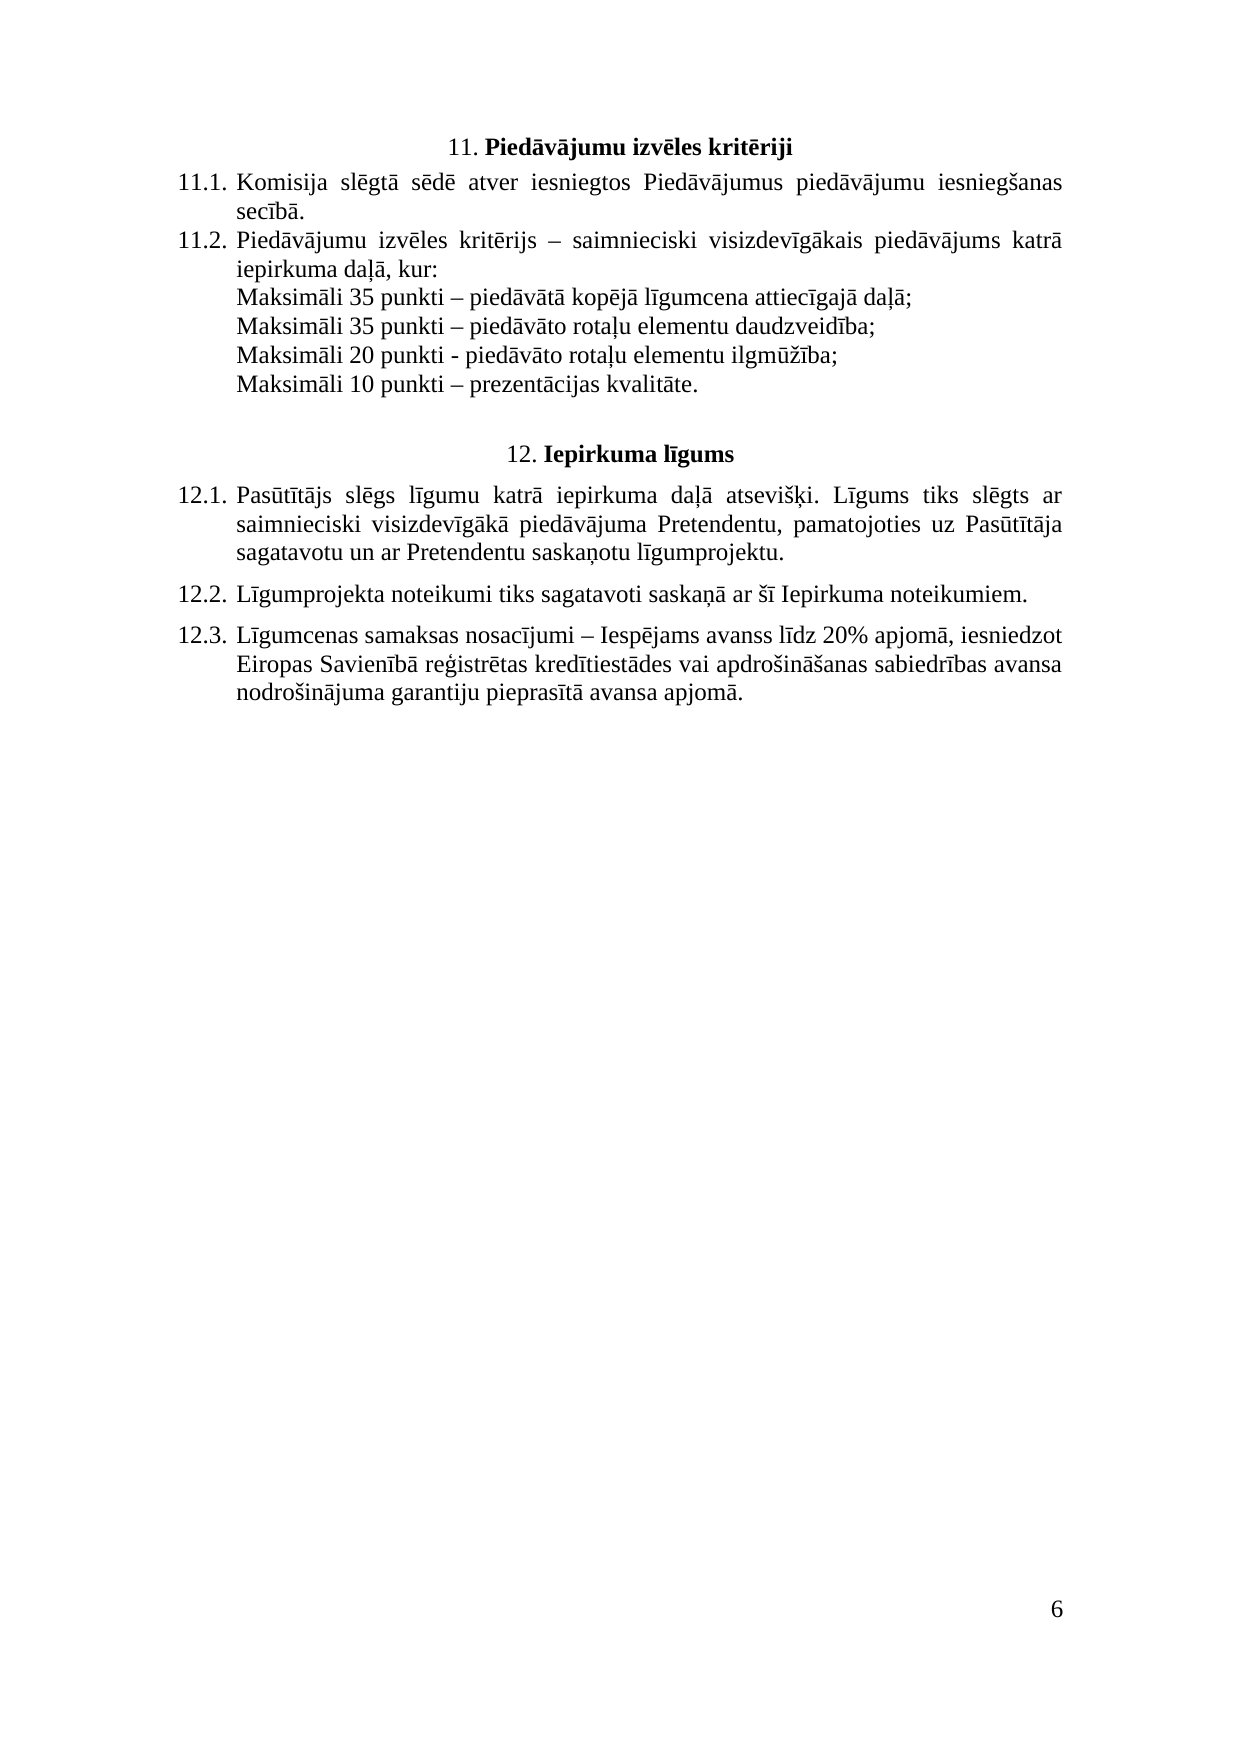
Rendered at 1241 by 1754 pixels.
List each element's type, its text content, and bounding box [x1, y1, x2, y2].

list Līgumprojekta noteikumi tiks sagatavoti saskaņā ar šī Iepirkuma noteikumiem. [177, 579, 1063, 607]
list Komisija slēgtā sēdē atver iesniegtos Piedāvājumus piedāvājumu iesniegšanas secībā. [177, 167, 1063, 225]
text Maksimāli 20 punkti - piedāvāto rotaļu elementu ilgmūžība; [236, 340, 1063, 369]
list Pasūtītājs slēgs līgumu katrā iepirkuma daļā atsevišķi. Līgums tiks slēgts ar saimnieciski visizdevīgākā piedāvājuma Pretendentu, pamatojoties uz Pasūtītāja sagatavotu un ar Pretendentu saskaņotu līgumprojektu. [177, 480, 1063, 566]
list Piedāvājumu izvēles kritērijs – saimnieciski visizdevīgākais piedāvājums katrā iepirkuma daļā, kur: [177, 225, 1063, 282]
text Maksimāli 10 punkti – prezentācijas kvalitāte. [236, 369, 1063, 397]
text Maksimāli 35 punkti – piedāvātā kopējā līgumcena attiecīgajā daļā; [236, 282, 1063, 311]
text Maksimāli 35 punkti – piedāvāto rotaļu elementu daudzveidība; [236, 311, 1063, 340]
list Iepirkuma līgums [177, 439, 1063, 467]
list Līgumcenas samaksas nosacījumi – Iespējams avanss līdz 20% apjomā, iesniedzot Eiropas Savienībā reģistrētas kredītiestādes vai apdrošināšanas sabiedrības avansa nodrošinājuma garantiju pieprasītā avansa apjomā. [177, 620, 1063, 706]
list Piedāvājumu izvēles kritēriji [177, 132, 1063, 161]
